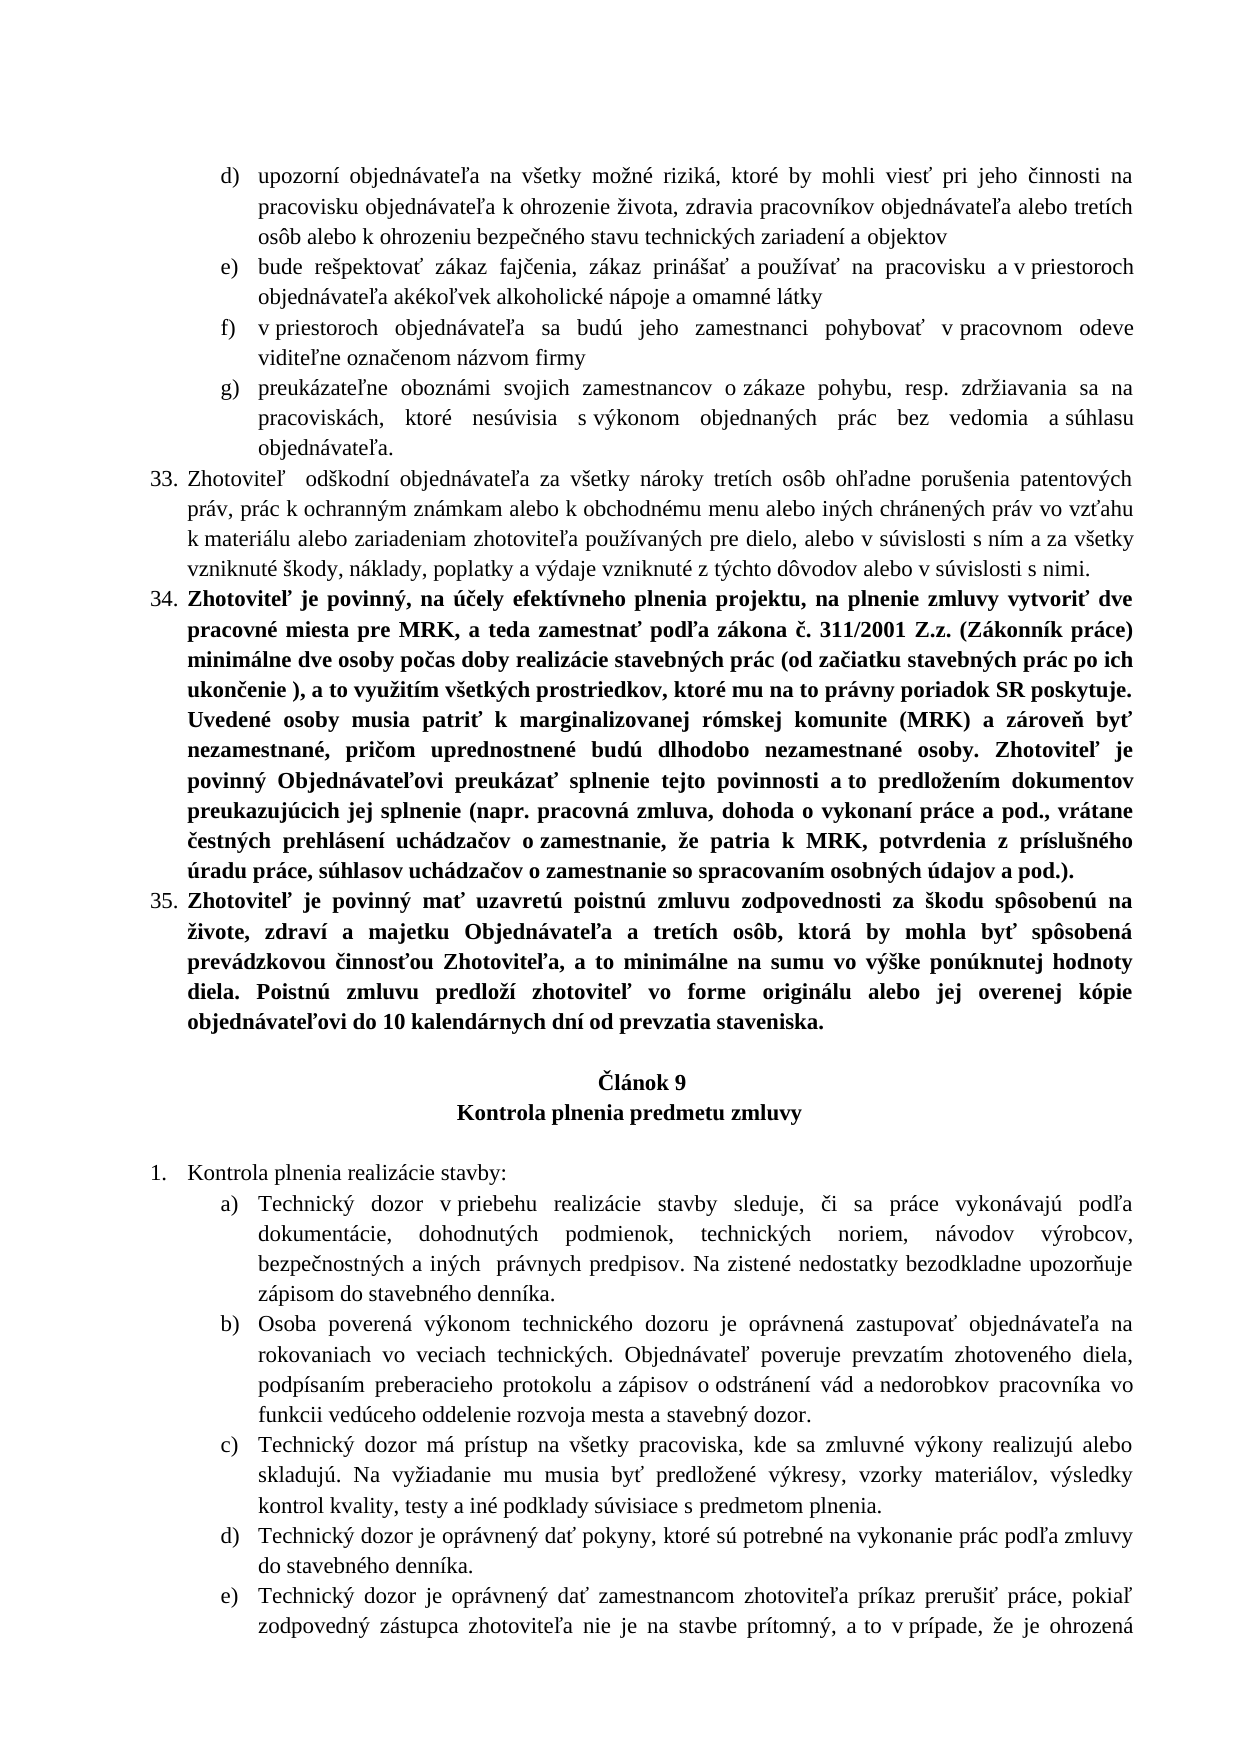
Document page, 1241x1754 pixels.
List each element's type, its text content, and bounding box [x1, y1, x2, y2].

list Technický dozor je oprávnený dať pokyny, ktoré sú potrebné na vykonanie prác podľa zmluvy do stavebného denníka. [220, 1522, 1134, 1578]
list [220, 1582, 1134, 1639]
list Kontrola plnenia realizácie stavby: [150, 1159, 1134, 1186]
list upozorní objednávateľa na všetky možné riziká, ktoré by mohli viesť pri jeho činnosti na pracovisku objednávateľa k ohrozenie života, zdravia pracovníkov objednávateľa alebo tretích osôb alebo k ohrozeniu bezpečného stavu technických zariadení a objektov [220, 162, 1134, 249]
list Zhotoviteľ je povinný mať uzavretú poistnú zmluvu zodpovednosti za škodu spôsobenú na živote, zdraví a majetku Objednávateľa a tretích osôb, ktorá by mohla byť spôsobená prevádzkovou činnosťou Zhotoviteľa, a to minimálne na sumu vo výške ponúknutej hodnoty diela. Poistnú zmluvu predloží zhotoviteľ vo forme originálu alebo jej overenej kópie objednávateľovi do 10 kalendárnych dní od prevzatia staveniska. [150, 887, 1134, 1035]
list Zhotoviteľ je povinný, na účely efektívneho plnenia projektu, na plnenie zmluvy vytvoriť dve pracovné miesta pre MRK, a teda zamestnať podľa zákona č. 311/2001 Z.z. (Zákonník práce) minimálne dve osoby počas doby realizácie stavebných prác (od začiatku stavebných prác po ich ukončenie ), a to využitím všetkých prostriedkov, ktoré mu na to právny poriadok SR poskytuje. Uvedené osoby musia patriť k marginalizovanej rómskej komunite (MRK) a zároveň byť nezamestnané, pričom uprednostnené budú dlhodobo nezamestnané osoby. Zhotoviteľ je povinný Objednávateľovi preukázať splnenie tejto povinnosti a to predložením dokumentov preukazujúcich jej splnenie (napr. pracovná zmluva, dohoda o vykonaní práce a pod., vrátane čestných prehlásení uchádzačov o zamestnanie, že patria k MRK, potvrdenia z príslušného úradu práce, súhlasov uchádzačov o zamestnanie so spracovaním osobných údajov a pod.). [150, 585, 1134, 884]
list Zhotoviteľ odškodní objednávateľa za všetky nároky tretích osôb ohľadne porušenia patentových práv, prác k ochranným známkam alebo k obchodnému menu alebo iných chránených práv vo vzťahu k materiálu alebo zariadeniam zhotoviteľa používaných pre dielo, alebo v súvislosti s ním a za všetky vzniknuté škody, náklady, poplatky a výdaje vzniknuté z týchto dôvodov alebo v súvislosti s nimi. [150, 464, 1134, 582]
list Technický dozor má prístup na všetky pracoviska, kde sa zmluvné výkony realizujú alebo skladujú. Na vyžiadanie mu musia byť predložené výkresy, vzorky materiálov, výsledky kontrol kvality, testy a iné podklady súvisiace s predmetom plnenia. [220, 1431, 1134, 1518]
text Článok 9 [150, 1069, 1134, 1095]
text Kontrola plnenia predmetu zmluvy [125, 1099, 1134, 1125]
list bude rešpektovať zákaz fajčenia, zákaz prinášať a používať na pracovisku a v priestoroch objednávateľa akékoľvek alkoholické nápoje a omamné látky [220, 253, 1134, 310]
list Technický dozor v priebehu realizácie stavby sleduje, či sa práce vykonávajú podľa dokumentácie, dohodnutých podmienok, technických noriem, návodov výrobcov, bezpečnostných a iných právnych predpisov. Na zistené nedostatky bezodkladne upozorňuje zápisom do stavebného denníka. [220, 1189, 1134, 1307]
list preukázateľne oboznámi svojich zamestnancov o zákaze pohybu, resp. zdržiavania sa na pracoviskách, ktoré nesúvisia s výkonom objednaných prác bez vedomia a súhlasu objednávateľa. [220, 374, 1134, 461]
list v priestoroch objednávateľa sa budú jeho zamestnanci pohybovať v pracovnom odeve viditeľne označenom názvom firmy [220, 313, 1134, 370]
list Osoba poverená výkonom technického dozoru je oprávnená zastupovať objednávateľa na rokovaniach vo veciach technických. Objednávateľ poveruje prevzatím zhotoveného diela, podpísaním preberacieho protokolu a zápisov o odstránení vád a nedorobkov pracovníka vo funkcii vedúceho oddelenie rozvoja mesta a stavebný dozor. [220, 1310, 1134, 1427]
